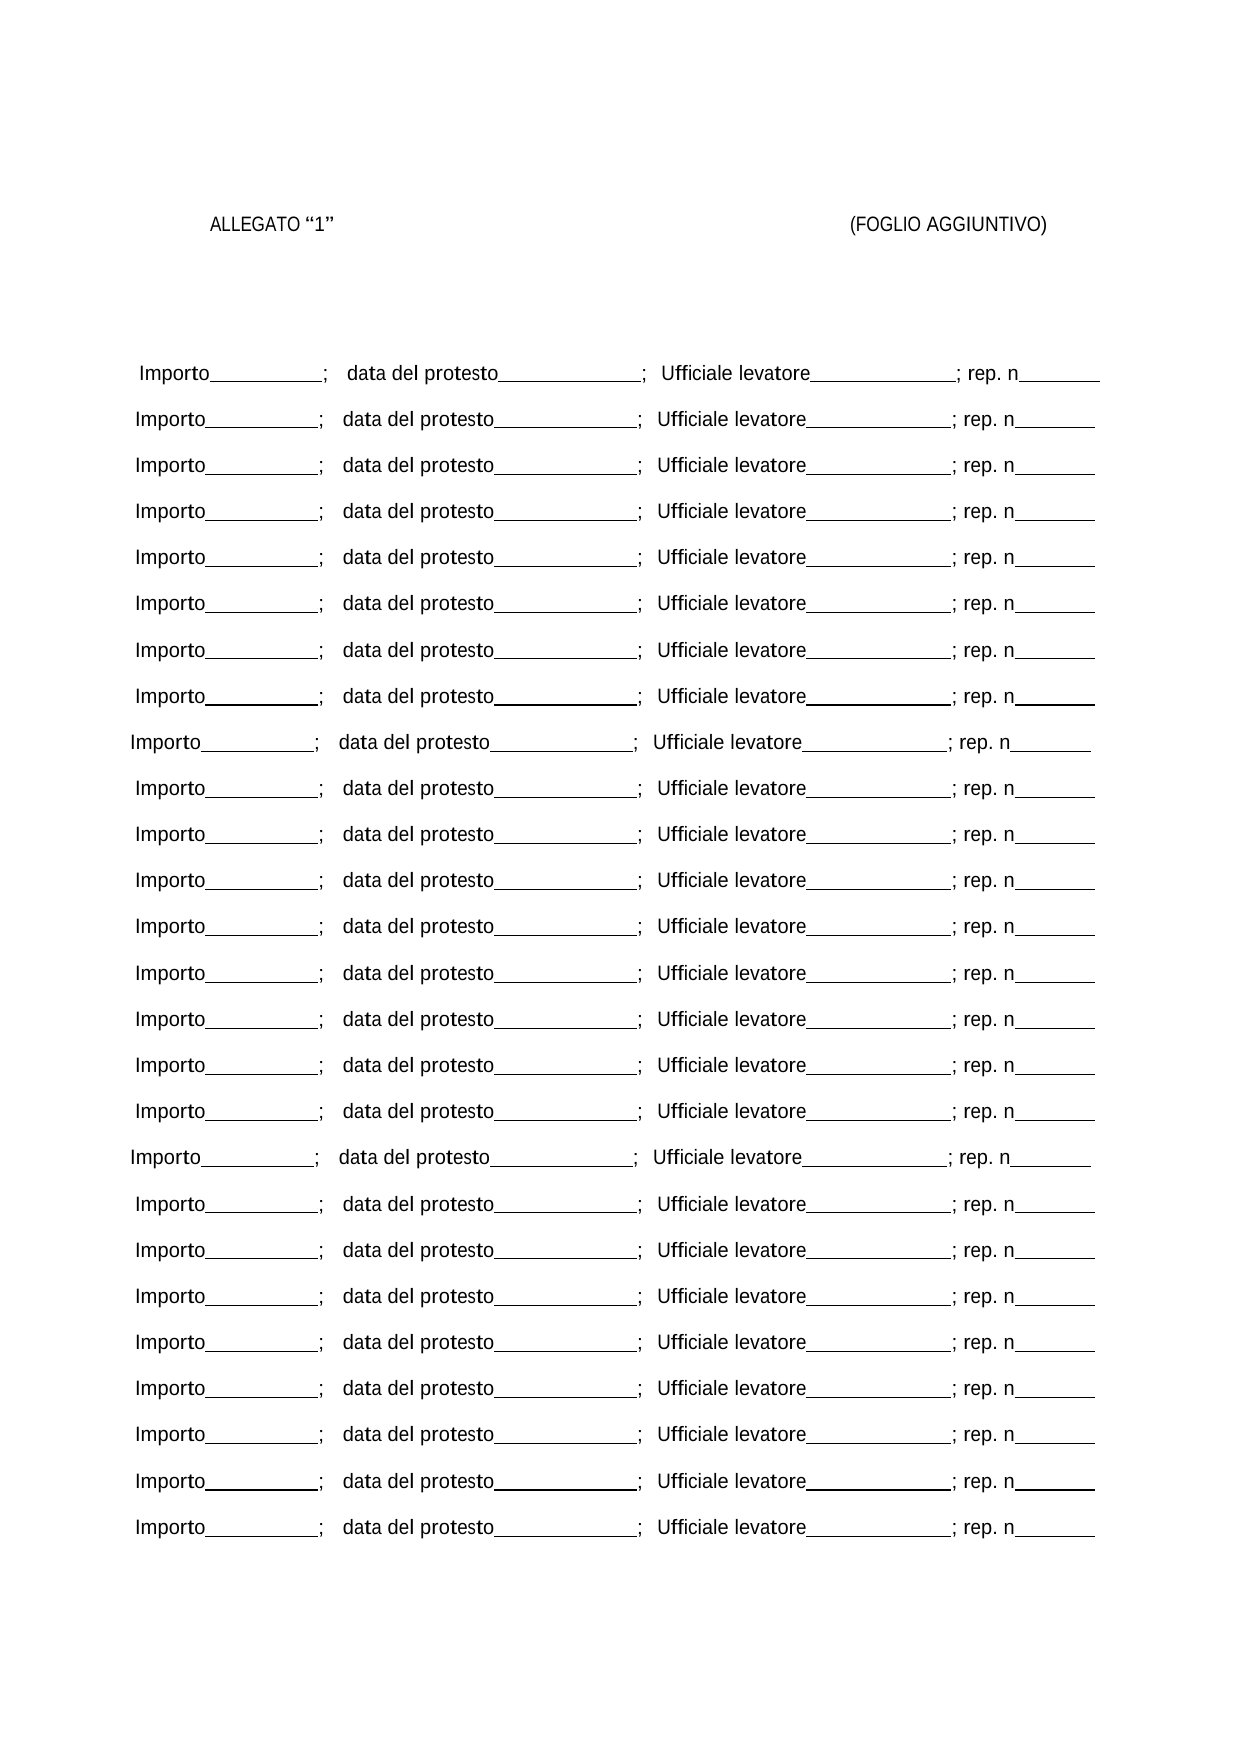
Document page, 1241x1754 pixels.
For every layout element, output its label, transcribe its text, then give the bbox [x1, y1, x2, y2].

text Importo ; data del protesto ; Ufficiale levatore ; rep. n [130, 1145, 1124, 1169]
text Importo ; data del protesto ; Ufficiale levatore ; rep. n [135, 1514, 1124, 1538]
text Importo ; data del protesto ; Ufficiale levatore ; rep. n [135, 591, 1124, 615]
text Importo ; data del protesto ; Ufficiale levatore ; rep. n [135, 637, 1124, 661]
text Importo ; data del protesto ; Ufficiale levatore ; rep. n [135, 914, 1124, 938]
text Importo ; data del protesto ; Ufficiale levatore ; rep. n [135, 961, 1124, 984]
text Importo ; data del protesto ; Ufficiale levatore ; rep. n [135, 822, 1124, 846]
text Importo ; data del protesto ; Ufficiale levatore ; rep. n [135, 1422, 1124, 1446]
text Importo ; data del protesto ; Ufficiale levatore ; rep. n [135, 545, 1124, 569]
text Importo ; data del protesto ; Ufficiale levatore ; rep. n [130, 730, 1124, 754]
text Importo ; data del protesto ; Ufficiale levatore ; rep. n [135, 1053, 1124, 1077]
text Importo ; data del protesto ; Ufficiale levatore ; rep. n [135, 1099, 1124, 1123]
text Importo ; data del protesto ; Ufficiale levatore ; rep. n [126, 360, 1112, 384]
text Importo ; data del protesto ; Ufficiale levatore ; rep. n [135, 453, 1124, 477]
text Importo ; data del protesto ; Ufficiale levatore ; rep. n [135, 499, 1124, 523]
text Importo ; data del protesto ; Ufficiale levatore ; rep. n [135, 1237, 1124, 1261]
text Importo ; data del protesto ; Ufficiale levatore ; rep. n [135, 868, 1124, 892]
text Importo ; data del protesto ; Ufficiale levatore ; rep. n [135, 1330, 1124, 1354]
text Importo ; data del protesto ; Ufficiale levatore ; rep. n [135, 406, 1124, 430]
text Importo ; data del protesto ; Ufficiale levatore ; rep. n [135, 776, 1124, 800]
text ALLEGATO “ (FOGLIO AGGIUNTIVO) [197, 212, 1060, 236]
text Importo ; data del protesto ; Ufficiale levatore ; rep. n [135, 1191, 1124, 1215]
text Importo ; data del protesto ; Ufficiale levatore ; rep. n [135, 683, 1124, 707]
text Importo ; data del protesto ; Ufficiale levatore ; rep. n [135, 1007, 1124, 1031]
text Importo ; data del protesto ; Ufficiale levatore ; rep. n [135, 1376, 1124, 1400]
text Importo ; data del protesto ; Ufficiale levatore ; rep. n [135, 1284, 1124, 1308]
text Importo ; data del protesto ; Ufficiale levatore ; rep. n [135, 1468, 1124, 1492]
